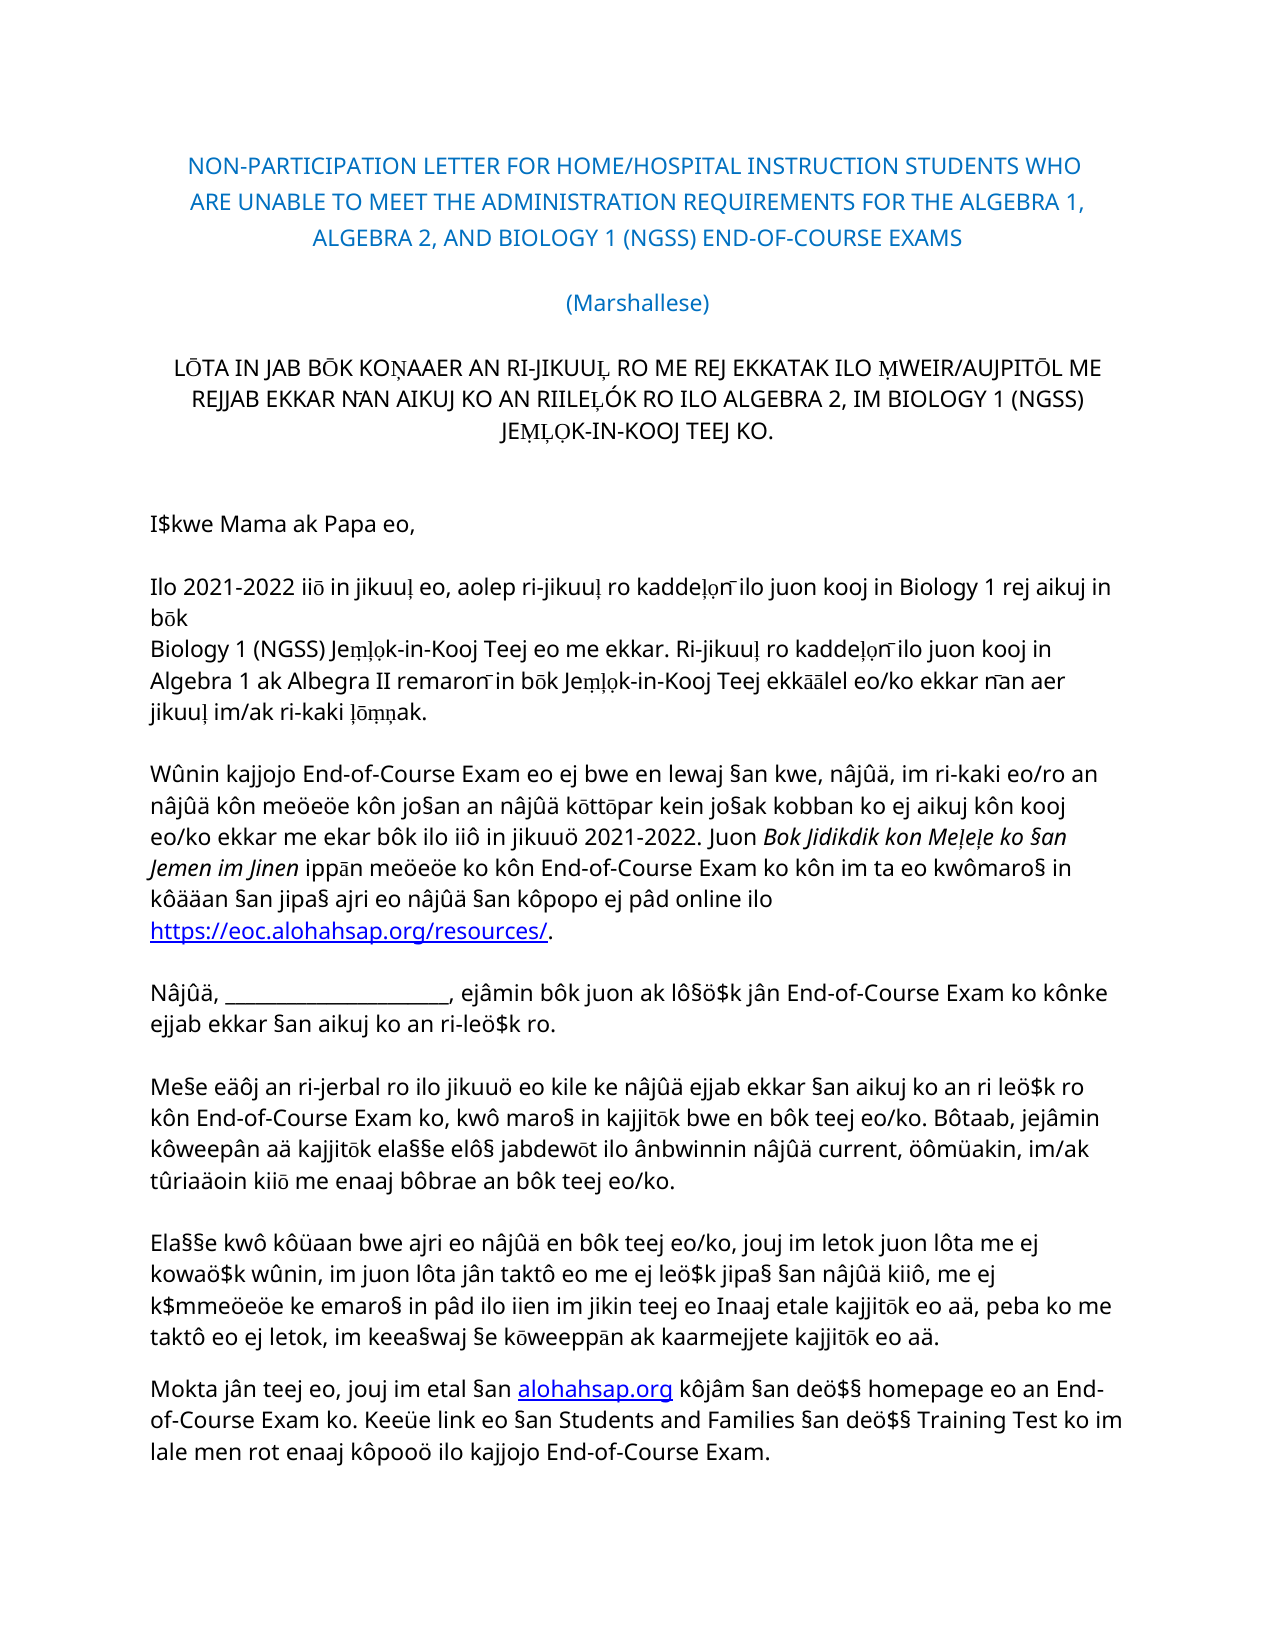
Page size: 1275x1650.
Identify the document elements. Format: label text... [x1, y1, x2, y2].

text Mokta jân teej eo, jouj im etal §an alohahsap.org kôjâm §an deö$§ homepage eo an End-of-Course Exam ko. Keeüe link eo §an Students and Families §an deö$§ Training Test ko im lale men rot enaaj kôpooö ilo kajjojo End-of-Course Exam. [150, 1373, 1125, 1467]
text LŌTA IN JAB BŌK KOŅAAER AN RI-JIKUUĻ RO ME REJ EKKATAK ILO ṂWEIR/AUJPITŌL ME REJJAB EKKAR N̄AN AIKUJ KO AN RIILEĻÓK RO ILO ALGEBRA 2, IM BIOLOGY 1 (NGSS) JEṂĻỌK-IN-KOOJ TEEJ KO. [150, 352, 1125, 446]
text Me§e eäôj an ri-jerbal ro ilo jikuuö eo kile ke nâjûä ejjab ekkar §an aikuj ko an ri leö$k ro kôn End-of-Course Exam ko, kwô maro§ in kajjitōk bwe en bôk teej eo/ko. Bôtaab, jejâmin kôweepân aä kajjitōk ela§§e elô§ jabdewōt ilo ânbwinnin nâjûä current, öômüakin, im/ak tûriaäoin kiiō me enaaj bôbrae an bôk teej eo/ko. [150, 1071, 1117, 1196]
text (Marshallese) [150, 287, 1125, 318]
text Ilo 2021-2022 iiō in jikuuļ eo, aolep ri-jikuuļ ro kaddeļọn̄ ilo juon kooj in Biology 1 rej aikuj in bōk Biology 1 (NGSS) Jeṃļọk-in-Kooj Teej eo me ekkar. Ri-jikuuļ ro kaddeļọn̄ ilo juon kooj in Algebra 1 ak Albegra II remaron̄ in bōk Jeṃļọk-in-Kooj Teej ekkāālel eo/ko ekkar n̄an aer jikuuļ im/ak ri-kaki ļōṃņak. [150, 571, 1125, 727]
text I$kwe Mama ak Papa eo, [150, 508, 1125, 539]
text NON-PARTICIPATION LETTER FOR HOME/HOSPITAL INSTRUCTION STUDENTS WHO ARE UNABLE TO MEET THE ADMINISTRATION REQUIREMENTS FOR THE ALGEBRA 1, ALGEBRA 2, AND BIOLOGY 1 (NGSS) END-OF-COURSE EXAMS [150, 150, 1125, 253]
text Nâjûä, ______________________, ejâmin bôk juon ak lô§ö$k jân End-of-Course Exam ko kônke ejjab ekkar §an aikuj ko an ri-leö$k ro. [150, 977, 1125, 1039]
text Wûnin kajjojo End-of-Course Exam eo ej bwe en lewaj §an kwe, nâjûä, im ri-kaki eo/ro an nâjûä kôn meöeöe kôn jo§an an nâjûä kōttōpar kein jo§ak kobban ko ej aikuj kôn kooj eo/ko ekkar me ekar bôk ilo iiô in jikuuö 2021-2022. Juon Bok Jidikdik kon Meļeļe ko §an Jemen im Jinen ippān meöeöe ko kôn End-of-Course Exam ko kôn im ta eo kwômaro§ in kôääan §an jipa§ ajri eo nâjûä §an kôpopo ej pâd online ilo https://eoc.alohahsap.org/resources/. [150, 758, 1125, 946]
text Ela§§e kwô kôüaan bwe ajri eo nâjûä en bôk teej eo/ko, jouj im letok juon lôta me ej kowaö$k wûnin, im juon lôta jân taktô eo me ej leö$k jipa§ §an nâjûä kiiô, me ej k$mmeöeöe ke emaro§ in pâd ilo iien im jikin teej eo Inaaj etale kajjitōk eo aä, peba ko me taktô eo ej letok, im keea§waj §e kōweeppān ak kaarmejjete kajjitōk eo aä. [150, 1227, 1125, 1352]
